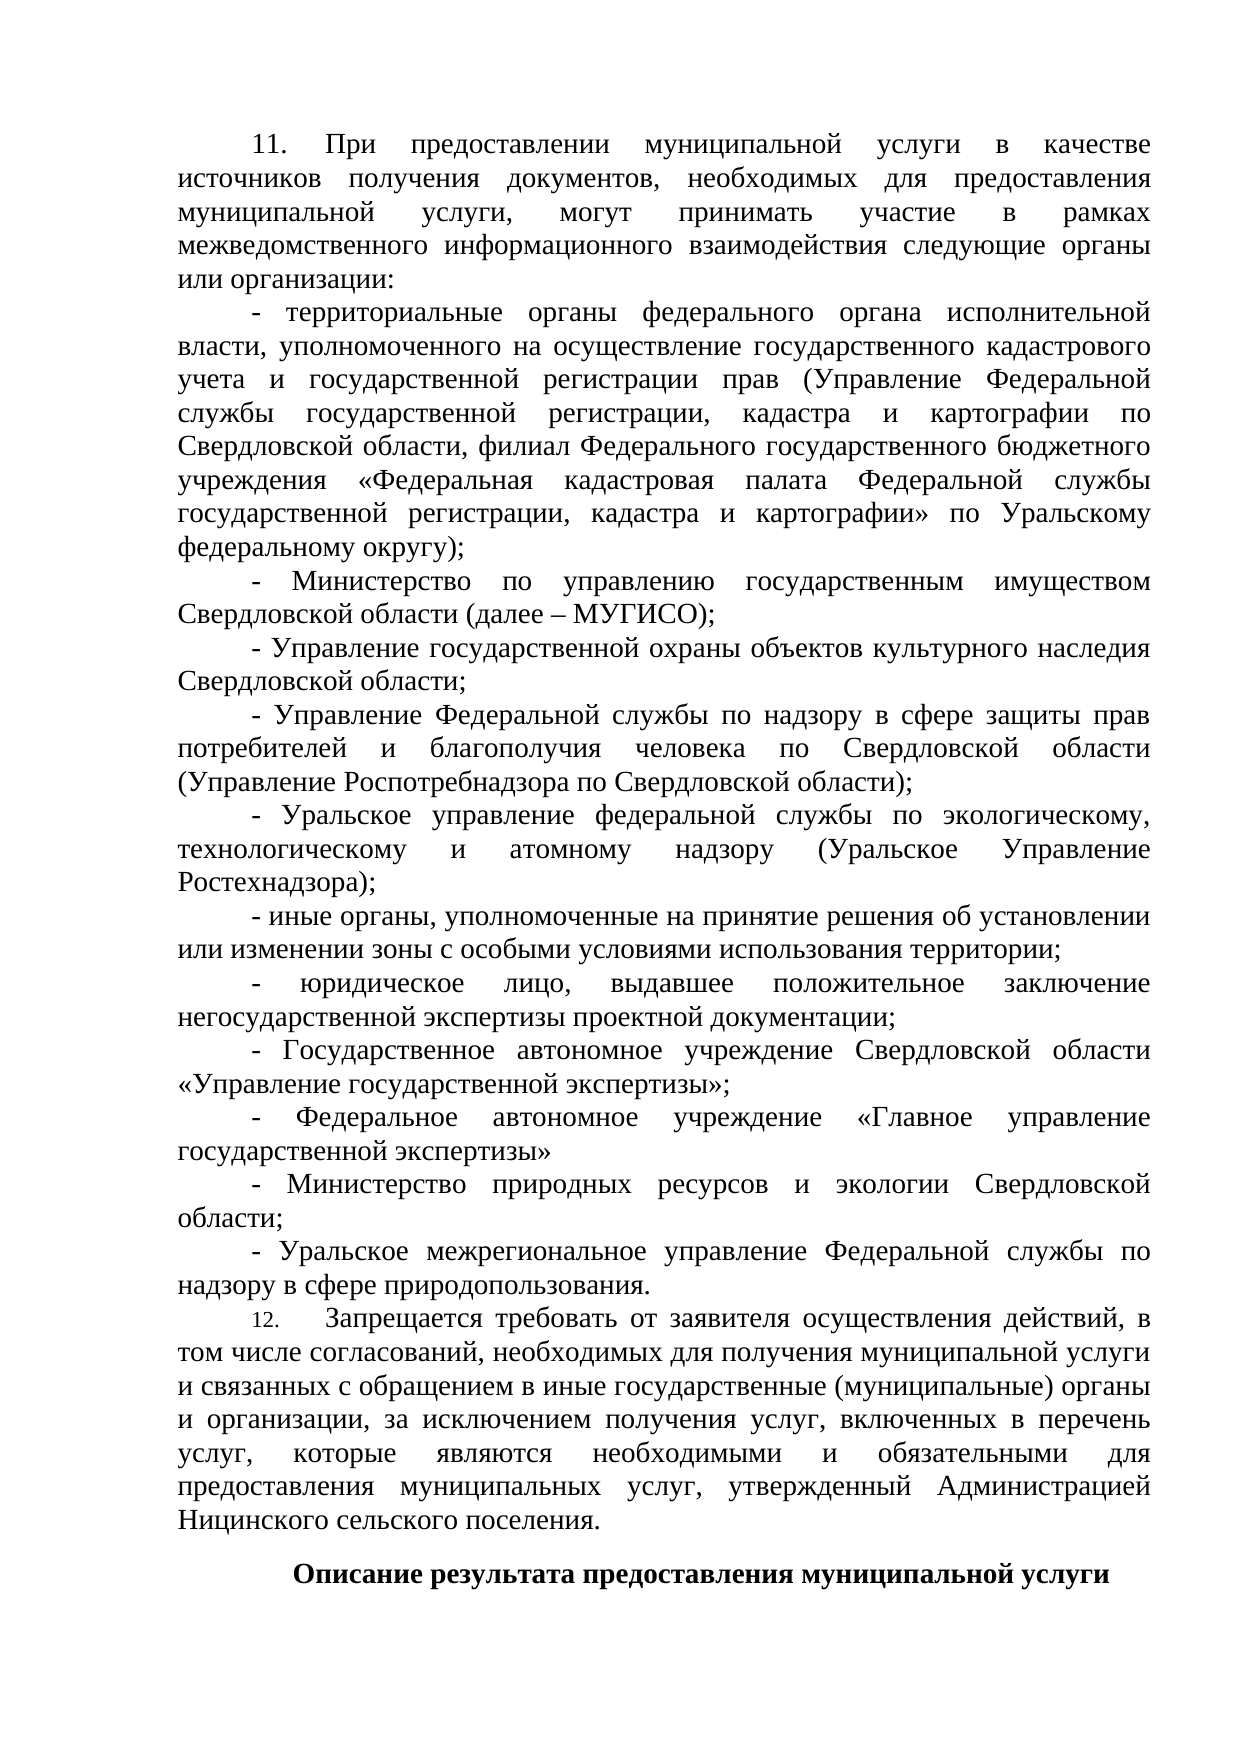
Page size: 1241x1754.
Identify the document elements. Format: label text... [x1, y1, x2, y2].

text - Министерство природных ресурсов и экологии Свердловской области; [177, 1166, 1152, 1233]
text - иные органы, уполномоченные на принятие решения об установлении или изменении зоны с особыми условиями использования территории; [177, 898, 1152, 965]
text - Уральское межрегиональное управление Федеральной службы по надзору в сфере природопользования. [177, 1233, 1152, 1301]
text - Федеральное автономное учреждение «Главное управление государственной экспертизы» [177, 1099, 1152, 1166]
text - Министерство по управлению государственным имуществом Свердловской области (далее ‒ МУГИСО); [177, 563, 1152, 630]
list Запрещается требовать от заявителя осуществления действий, в том числе согласований, необходимых для получения муниципальной услуги и связанных с обращением в иные государственные (муниципальные) органы и организации, за исключением получения услуг, включенных в перечень услуг, которые являются необходимыми и обязательными для предоставления муниципальных услуг, утвержденный Администрацией Ницинского сельского поселения. [177, 1301, 1152, 1535]
text - Управление Федеральной службы по надзору в сфере защиты прав потребителей и благополучия человека по Свердловской области (Управление Роспотребнадзора по Свердловской области); [177, 697, 1152, 797]
text Описание результата предоставления муниципальной услуги [177, 1556, 1152, 1590]
list При предоставлении муниципальной услуги в качестве источников получения документов, необходимых для предоставления муниципальной услуги, могут принимать участие в рамках межведомственного информационного взаимодействия следующие органы или организации: [177, 127, 1152, 294]
text - юридическое лицо, выдавшее положительное заключение негосударственной экспертизы проектной документации; [177, 965, 1152, 1032]
text - Управление государственной охраны объектов культурного наследия Свердловской области; [177, 630, 1152, 697]
text - территориальные органы федерального органа исполнительной власти, уполномоченного на осуществление государственного кадастрового учета и государственной регистрации прав (Управление Федеральной службы государственной регистрации, кадастра и картографии по Свердловской области, филиал Федерального государственного бюджетного учреждения «Федеральная кадастровая палата Федеральной службы государственной регистрации, кадастра и картографии» по Уральскому федеральному округу); [177, 294, 1152, 563]
text - Уральское управление федеральной службы по экологическому, технологическому и атомному надзору (Уральское Управление Ростехнадзора); [177, 797, 1152, 898]
text - Государственное автономное учреждение Свердловской области «Управление государственной экспертизы»; [177, 1032, 1152, 1099]
